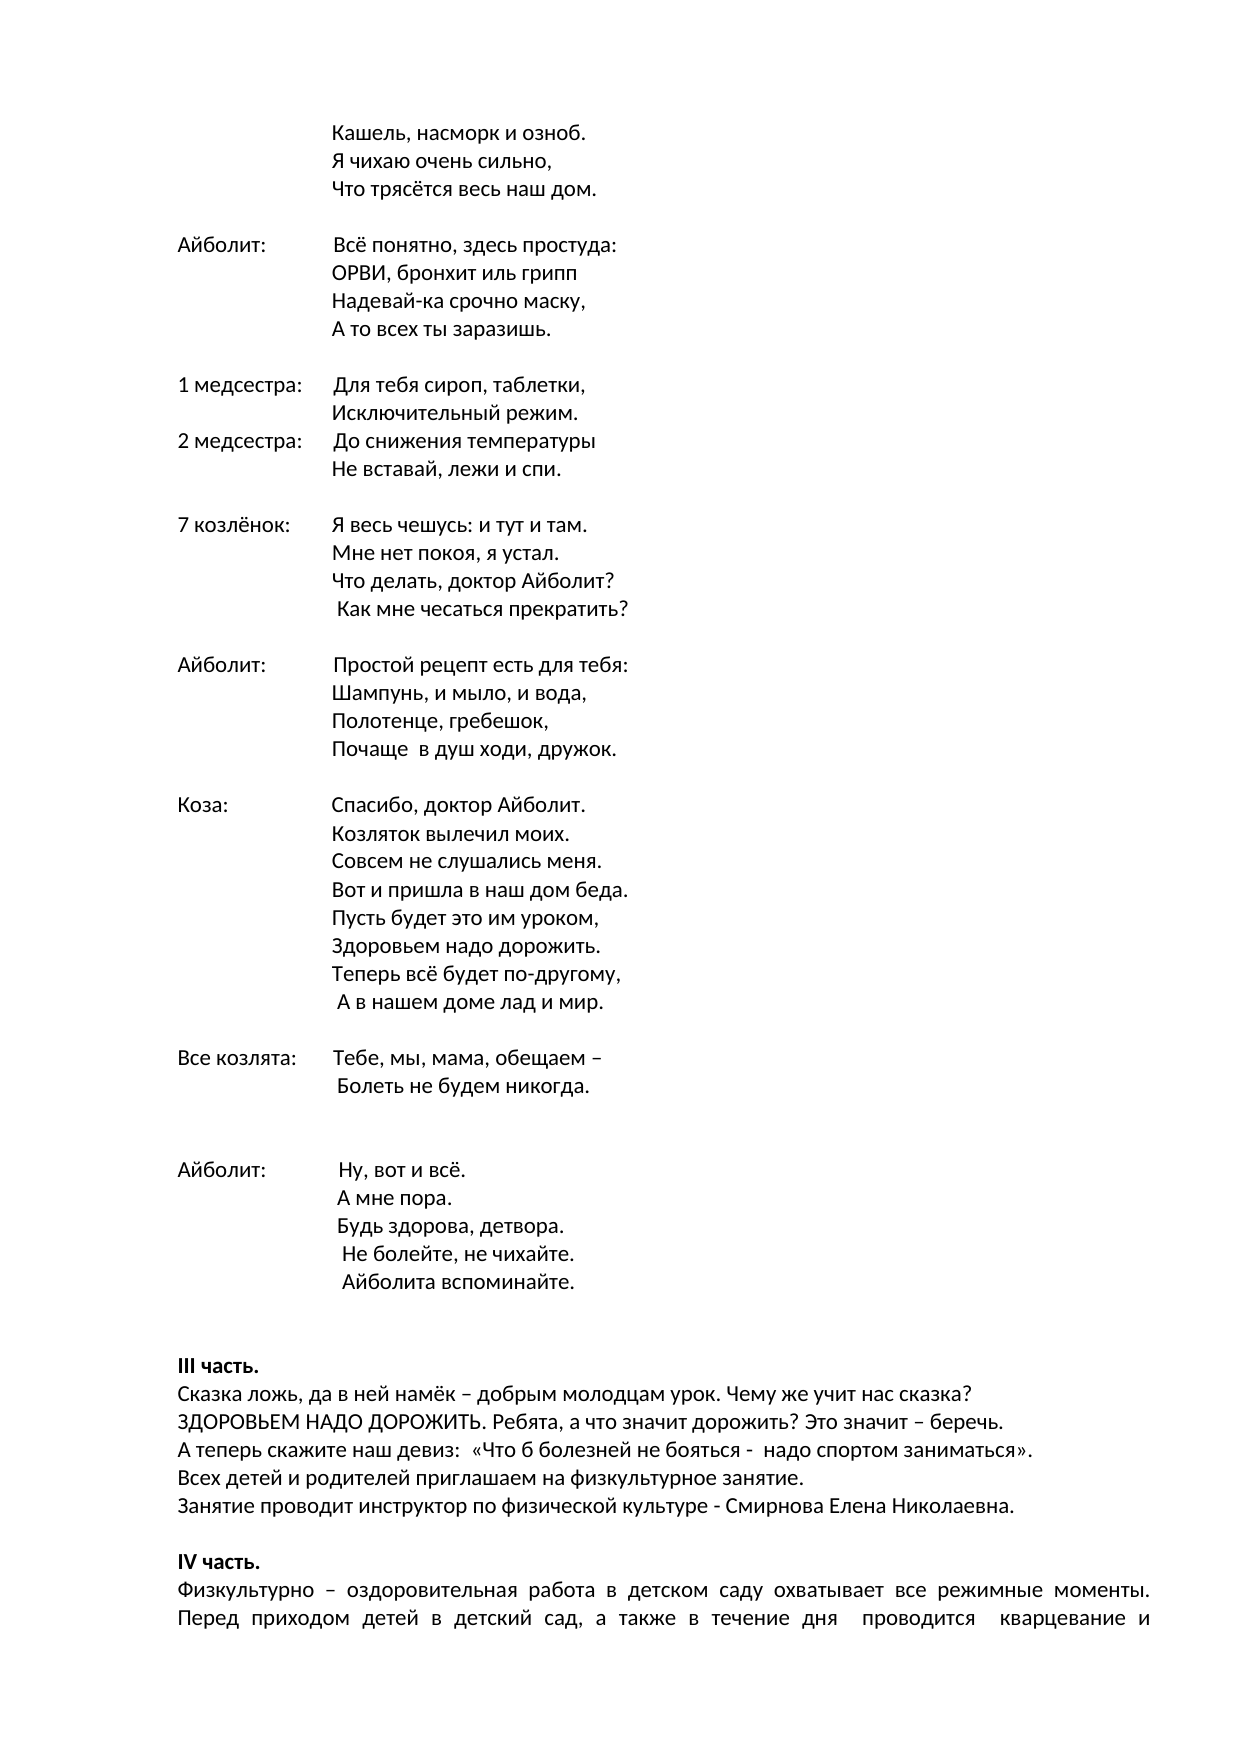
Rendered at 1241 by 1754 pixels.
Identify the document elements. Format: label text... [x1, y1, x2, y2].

text Здоровьем надо дорожить. [177, 931, 1152, 959]
text Все козлята: Тебе, мы, мама, обещаем – [177, 1043, 1152, 1071]
text Почаще в душ ходи, дружок. [177, 734, 1152, 763]
text Кашель, насморк и озноб. [177, 118, 1152, 146]
text ЗДОРОВЬЕМ НАДО ДОРОЖИТЬ. Ребята, а что значит дорожить? Это значит – беречь. [177, 1407, 1152, 1435]
text Айболит: Простой рецепт есть для тебя: [177, 651, 1152, 678]
text А то всех ты заразишь. [177, 314, 1152, 342]
text Айболит: Всё понятно, здесь простуда: [177, 230, 1152, 258]
text Айболит: Ну, вот и всё. [177, 1155, 1152, 1183]
text 2 медсестра: До снижения температуры [177, 426, 1152, 454]
text Что трясётся весь наш дом. [177, 174, 1152, 202]
text А теперь скажите наш девиз: «Что б болезней не бояться - надо спортом заниматься». [177, 1435, 1152, 1463]
text Как мне чесаться прекратить? [177, 594, 1152, 622]
text Надевай-ка срочно маску, [177, 286, 1152, 314]
text IV часть. [177, 1547, 1152, 1575]
text Козляток вылечил моих. [177, 819, 1152, 847]
text III часть. [177, 1351, 1152, 1379]
text Не вставай, лежи и спи. [177, 454, 1152, 482]
text 1 медсестра: Для тебя сироп, таблетки, [177, 370, 1152, 398]
text Шампунь, и мыло, и вода, [177, 678, 1152, 707]
text Айболита вспоминайте. [177, 1267, 1152, 1295]
text Коза: Спасибо, доктор Айболит. [177, 791, 1152, 819]
text Болеть не будем никогда. [177, 1071, 1152, 1099]
text Занятие проводит инструктор по физической культуре - Смирнова Елена Николаевна. [177, 1491, 1152, 1519]
text Совсем не слушались меня. [177, 847, 1152, 875]
text Всех детей и родителей приглашаем на физкультурное занятие. [177, 1463, 1152, 1491]
text Пусть будет это им уроком, [177, 903, 1152, 931]
text Исключительный режим. [177, 398, 1152, 426]
text Будь здорова, детвора. [177, 1211, 1152, 1239]
text Полотенце, гребешок, [177, 707, 1152, 734]
text Вот и пришла в наш дом беда. [177, 875, 1152, 903]
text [177, 1575, 1152, 1631]
text Что делать, доктор Айболит? [177, 566, 1152, 594]
text ОРВИ, бронхит иль грипп [177, 258, 1152, 286]
text Мне нет покоя, я устал. [177, 538, 1152, 566]
text 7 козлёнок: Я весь чешусь: и тут и там. [177, 510, 1152, 538]
text Сказка ложь, да в ней намёк – добрым молодцам урок. Чему же учит нас сказка? [177, 1379, 1152, 1407]
text А мне пора. [177, 1183, 1152, 1211]
text Не болейте, не чихайте. [177, 1239, 1152, 1267]
text Я чихаю очень сильно, [177, 146, 1152, 174]
text А в нашем доме лад и мир. [177, 987, 1152, 1015]
text Теперь всё будет по-другому, [177, 959, 1152, 987]
